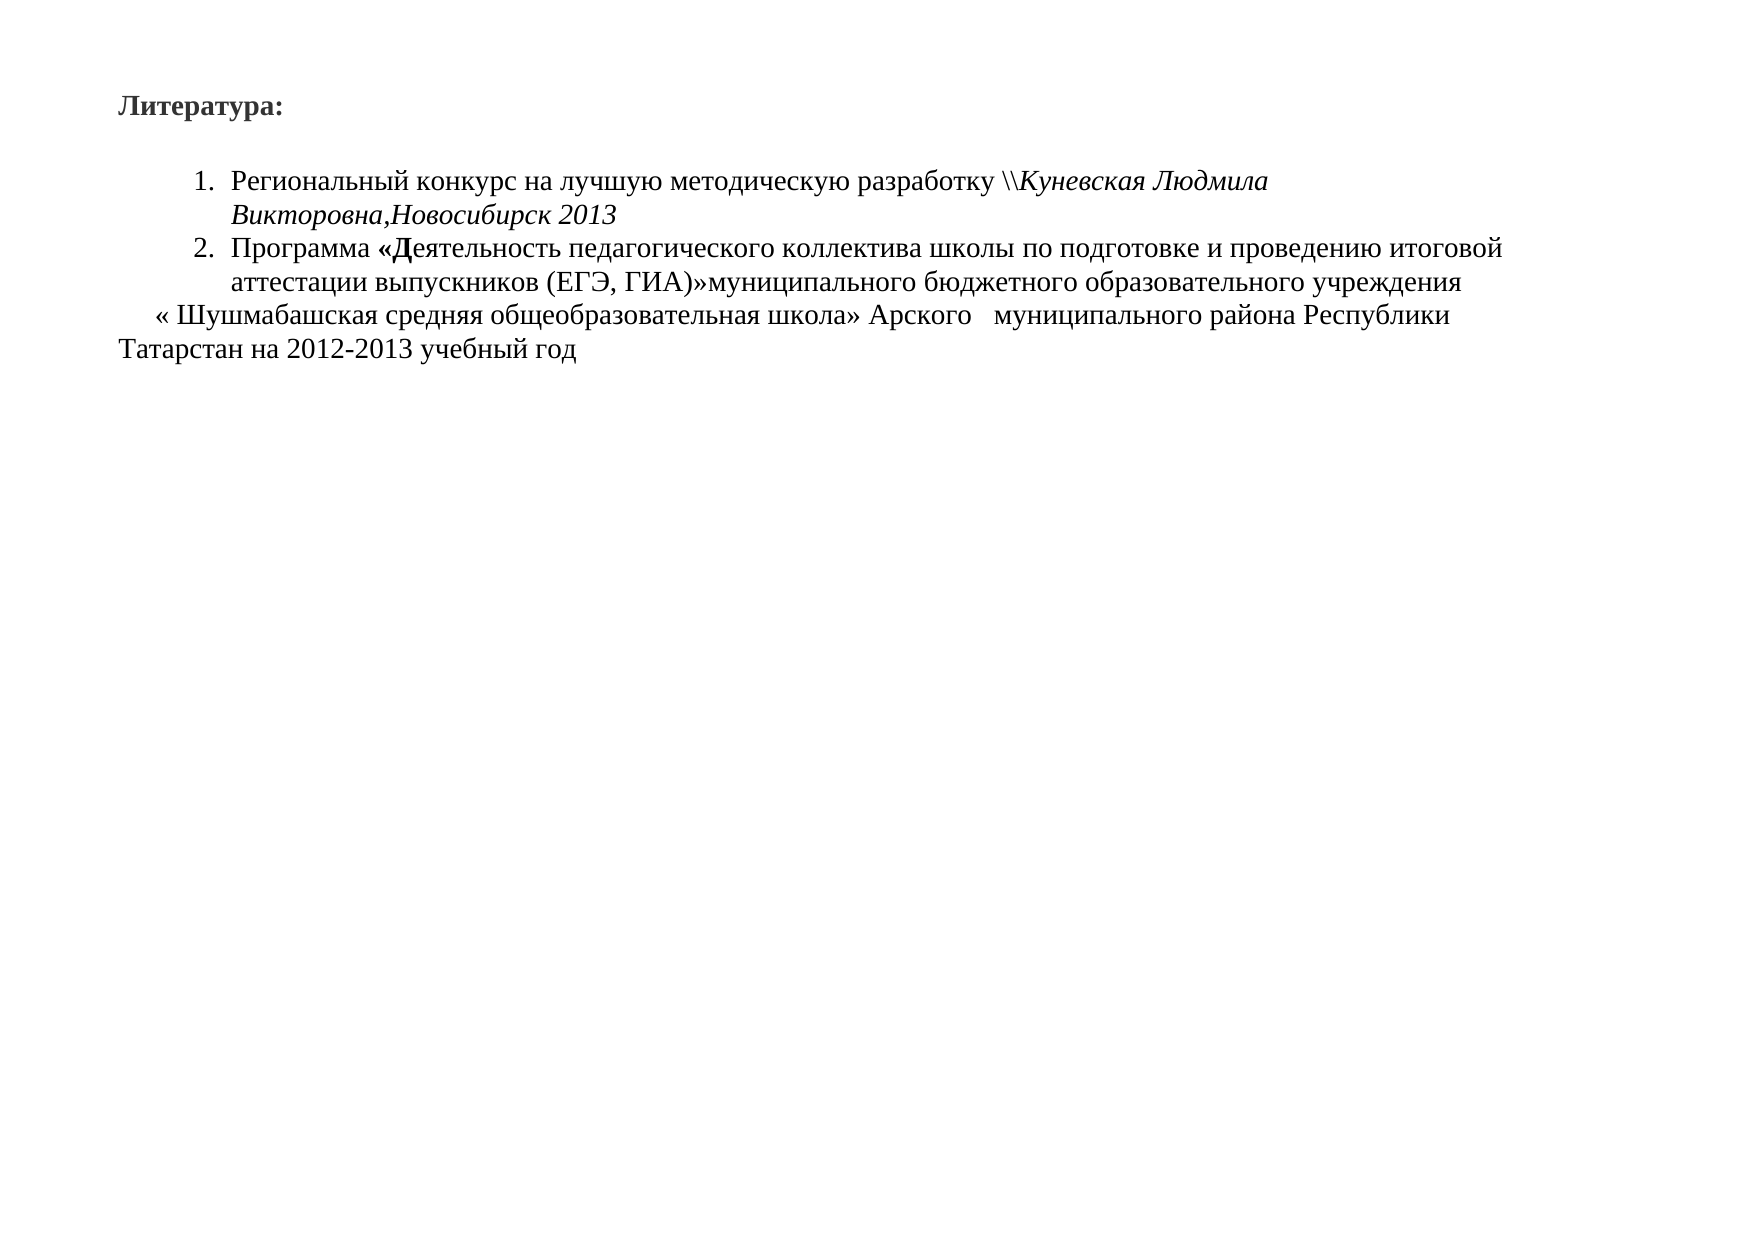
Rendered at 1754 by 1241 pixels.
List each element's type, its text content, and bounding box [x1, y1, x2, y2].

table_header Региональный конкурс на лучшую методическую разработку \\Куневская Людмила Викторовна,Новосибирск 2013 [107, 163, 1534, 230]
table_cell Программа «Деятельность педагогического коллектива школы по подготовке и проведению итоговой аттестации выпускников (ЕГЭ, ГИА)»муниципального бюджетного образовательного учреждения « Шушмабашская средняя общеобразовательная школа» Арского муниципального района Республики Татарстан на 2012-2013 учебный год [107, 230, 1534, 398]
text Литература: [118, 88, 1636, 122]
